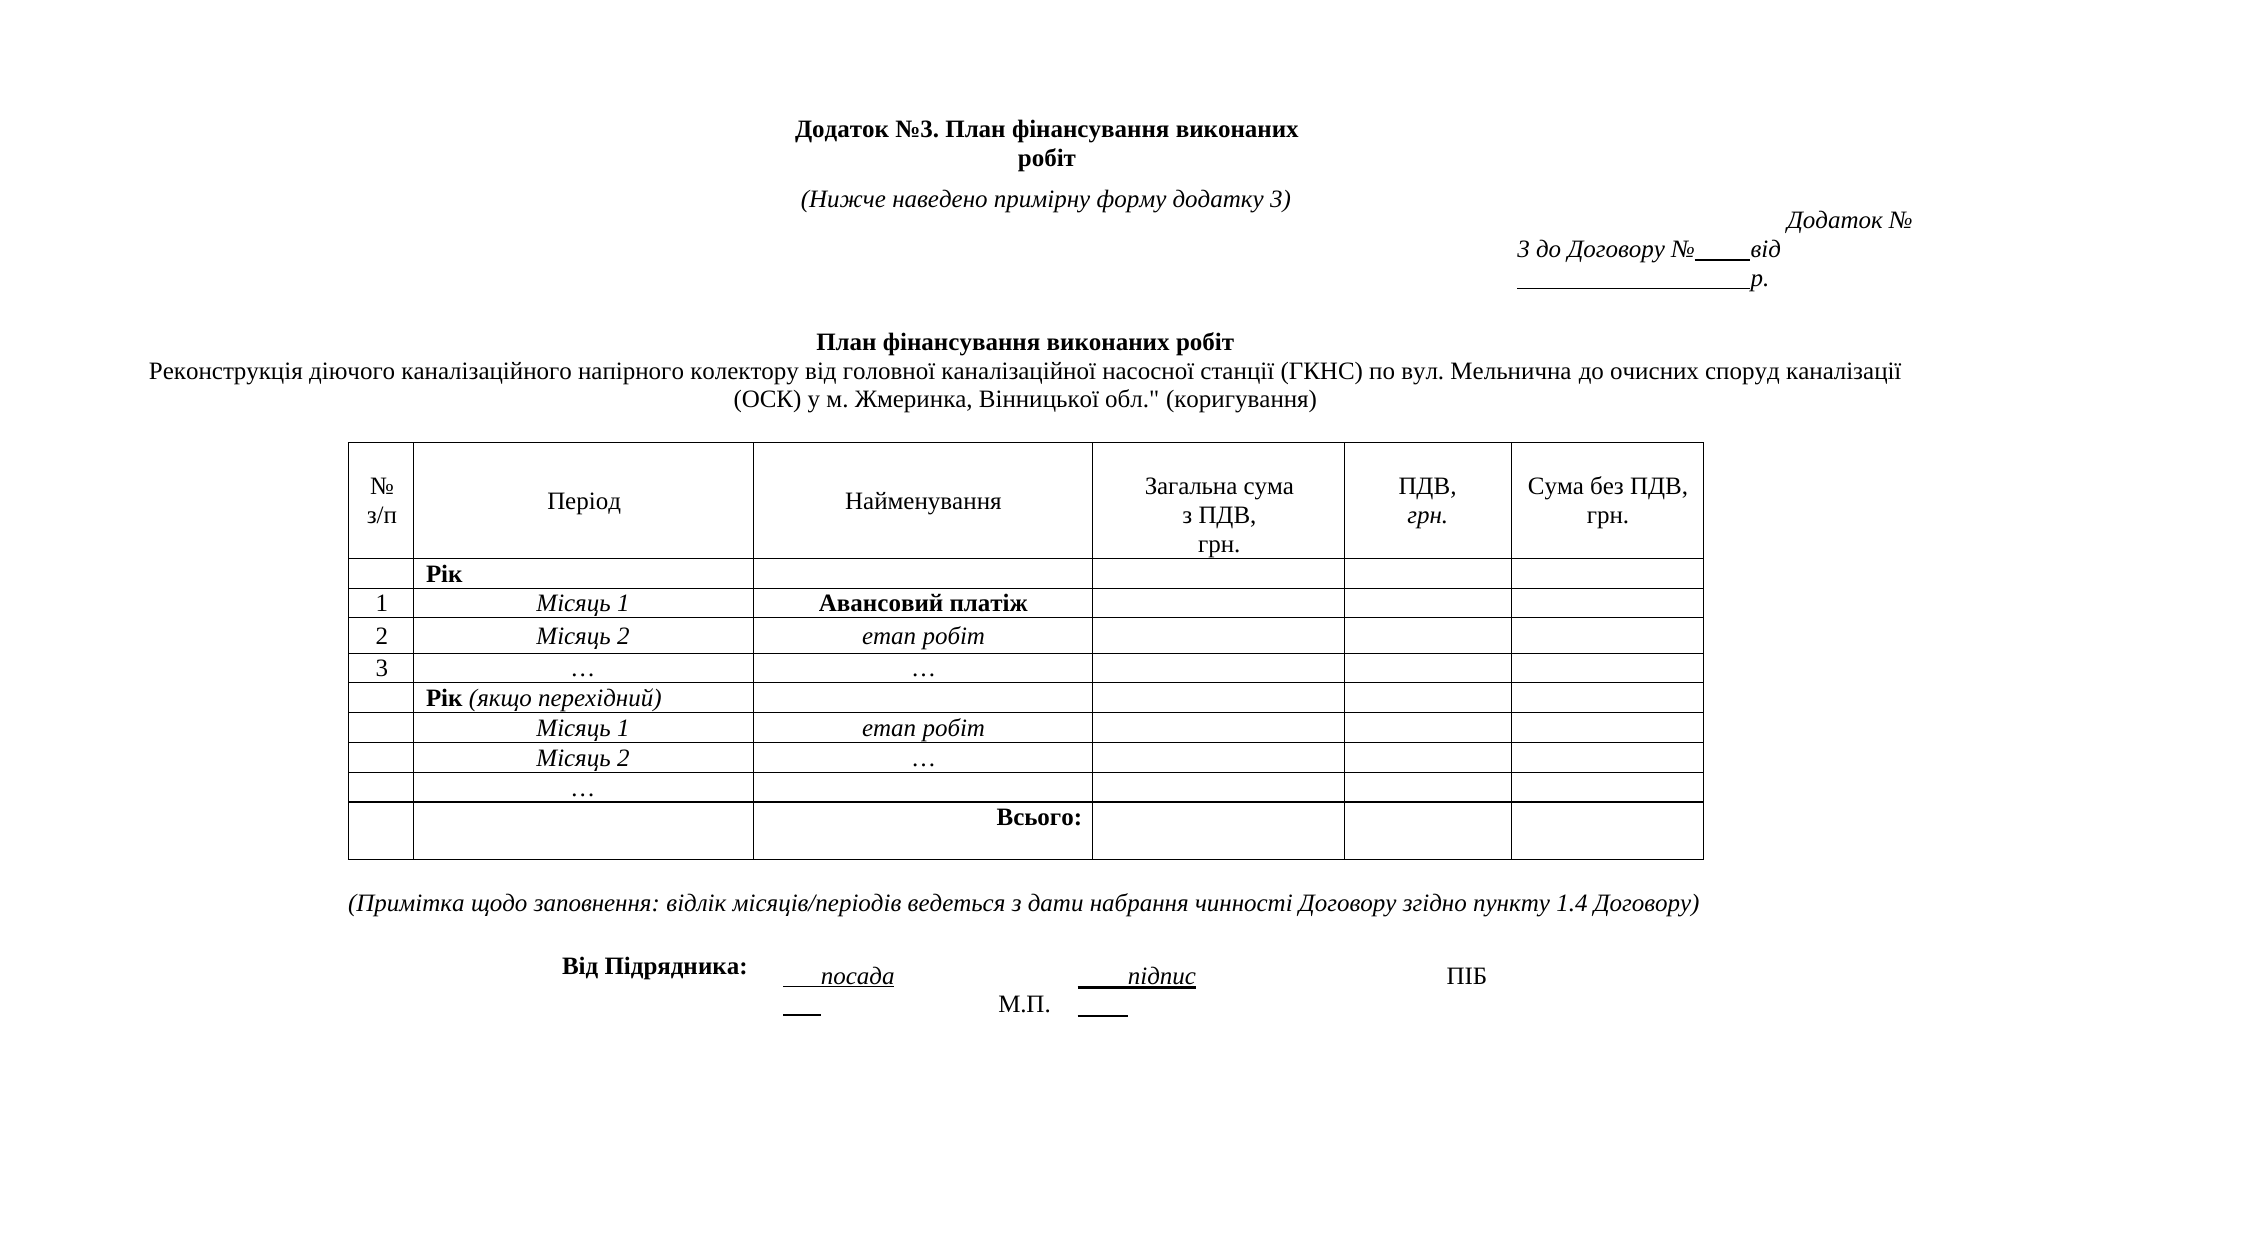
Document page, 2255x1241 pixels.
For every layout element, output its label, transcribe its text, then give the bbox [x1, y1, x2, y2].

table_cell [1345, 618, 1511, 652]
subtitle Від Підрядника: [106, 951, 747, 980]
table_cell [754, 559, 1092, 587]
table_cell [1093, 713, 1344, 742]
table_cell [1512, 618, 1703, 652]
table_cell 2 [349, 618, 413, 652]
table_cell Рік [414, 559, 753, 587]
table_header Загальна сума з ПДВ, грн. [1093, 443, 1344, 558]
subtitle План фінансування виконаних робіт [147, 327, 1903, 356]
subtitle Додаток №3. План фінансування виконаних робіт [763, 114, 1331, 172]
table_cell [1345, 683, 1511, 712]
table_cell … [414, 654, 753, 682]
table_cell … [414, 773, 753, 801]
text підпис [1078, 961, 1258, 1018]
table_header Сума без ПДВ, грн. [1512, 443, 1703, 558]
text Додаток № 3 до Договору № від р. [1517, 206, 1932, 292]
table_cell [754, 773, 1092, 801]
table_cell етап робіт [754, 713, 1092, 742]
table_cell [1345, 713, 1511, 742]
table_cell [1093, 743, 1344, 772]
table_cell [1093, 618, 1344, 652]
table_cell Місяць 2 [414, 618, 753, 652]
table_cell Місяць 1 [414, 713, 753, 742]
table_cell [414, 803, 753, 859]
table_cell [1345, 654, 1511, 682]
table_cell [1512, 683, 1703, 712]
table_cell [1093, 654, 1344, 682]
text (Примітка щодо заповнення: відлік місяців/періодів ведеться з дати набрання чинності Договору згідно пункту 1.4 Договору) [146, 888, 1903, 917]
table_cell [1345, 743, 1511, 772]
table_cell [1345, 803, 1511, 859]
table_cell [1093, 559, 1344, 587]
table_cell [1512, 559, 1703, 587]
table_cell 3 [349, 654, 413, 682]
table_cell [349, 559, 413, 587]
table_cell [1512, 654, 1703, 682]
table_cell [1345, 559, 1511, 587]
text (Нижче наведено примірну форму додатку 3) [763, 184, 1331, 213]
text М.П. [998, 989, 1051, 1018]
table_cell [1345, 589, 1511, 617]
table_cell Всього: [754, 803, 1092, 859]
table_cell [349, 773, 413, 801]
table_cell Авансовий платіж [754, 589, 1092, 617]
table_cell [1093, 803, 1344, 859]
table_cell Рік (якщо перехідний) [414, 683, 753, 712]
table_cell [349, 803, 413, 859]
table_cell Місяць 2 [414, 743, 753, 772]
text посада [783, 961, 932, 1018]
table_cell [1512, 589, 1703, 617]
table_cell Місяць 1 [414, 589, 753, 617]
table_cell [349, 713, 413, 742]
table_cell [349, 743, 413, 772]
table_cell [1345, 773, 1511, 801]
table_cell … [754, 743, 1092, 772]
text Реконструкція діючого каналізаційного напірного колектору від головної каналізаційної насосної станції (ГКНС) по вул. Мельнична до очисних споруд каналізації (ОСК) у м. Жмеринка, Вінницької обл." (коригування) [147, 356, 1903, 413]
text ПІБ [1446, 961, 1944, 989]
table_cell … [754, 654, 1092, 682]
table_cell [1093, 773, 1344, 801]
table_cell [1512, 743, 1703, 772]
table_header Період [414, 443, 753, 558]
table_cell [1512, 803, 1703, 859]
table_cell [1512, 773, 1703, 801]
table_header ПДВ, грн. [1345, 443, 1511, 558]
table_cell [754, 683, 1092, 712]
table_cell 1 [349, 589, 413, 617]
table_cell етап робіт [754, 618, 1092, 652]
table_cell [1093, 589, 1344, 617]
table_header Найменування [754, 443, 1092, 558]
table_cell [349, 683, 413, 712]
table_cell [1512, 713, 1703, 742]
table_cell [1093, 683, 1344, 712]
table_header № з/п [349, 443, 413, 558]
